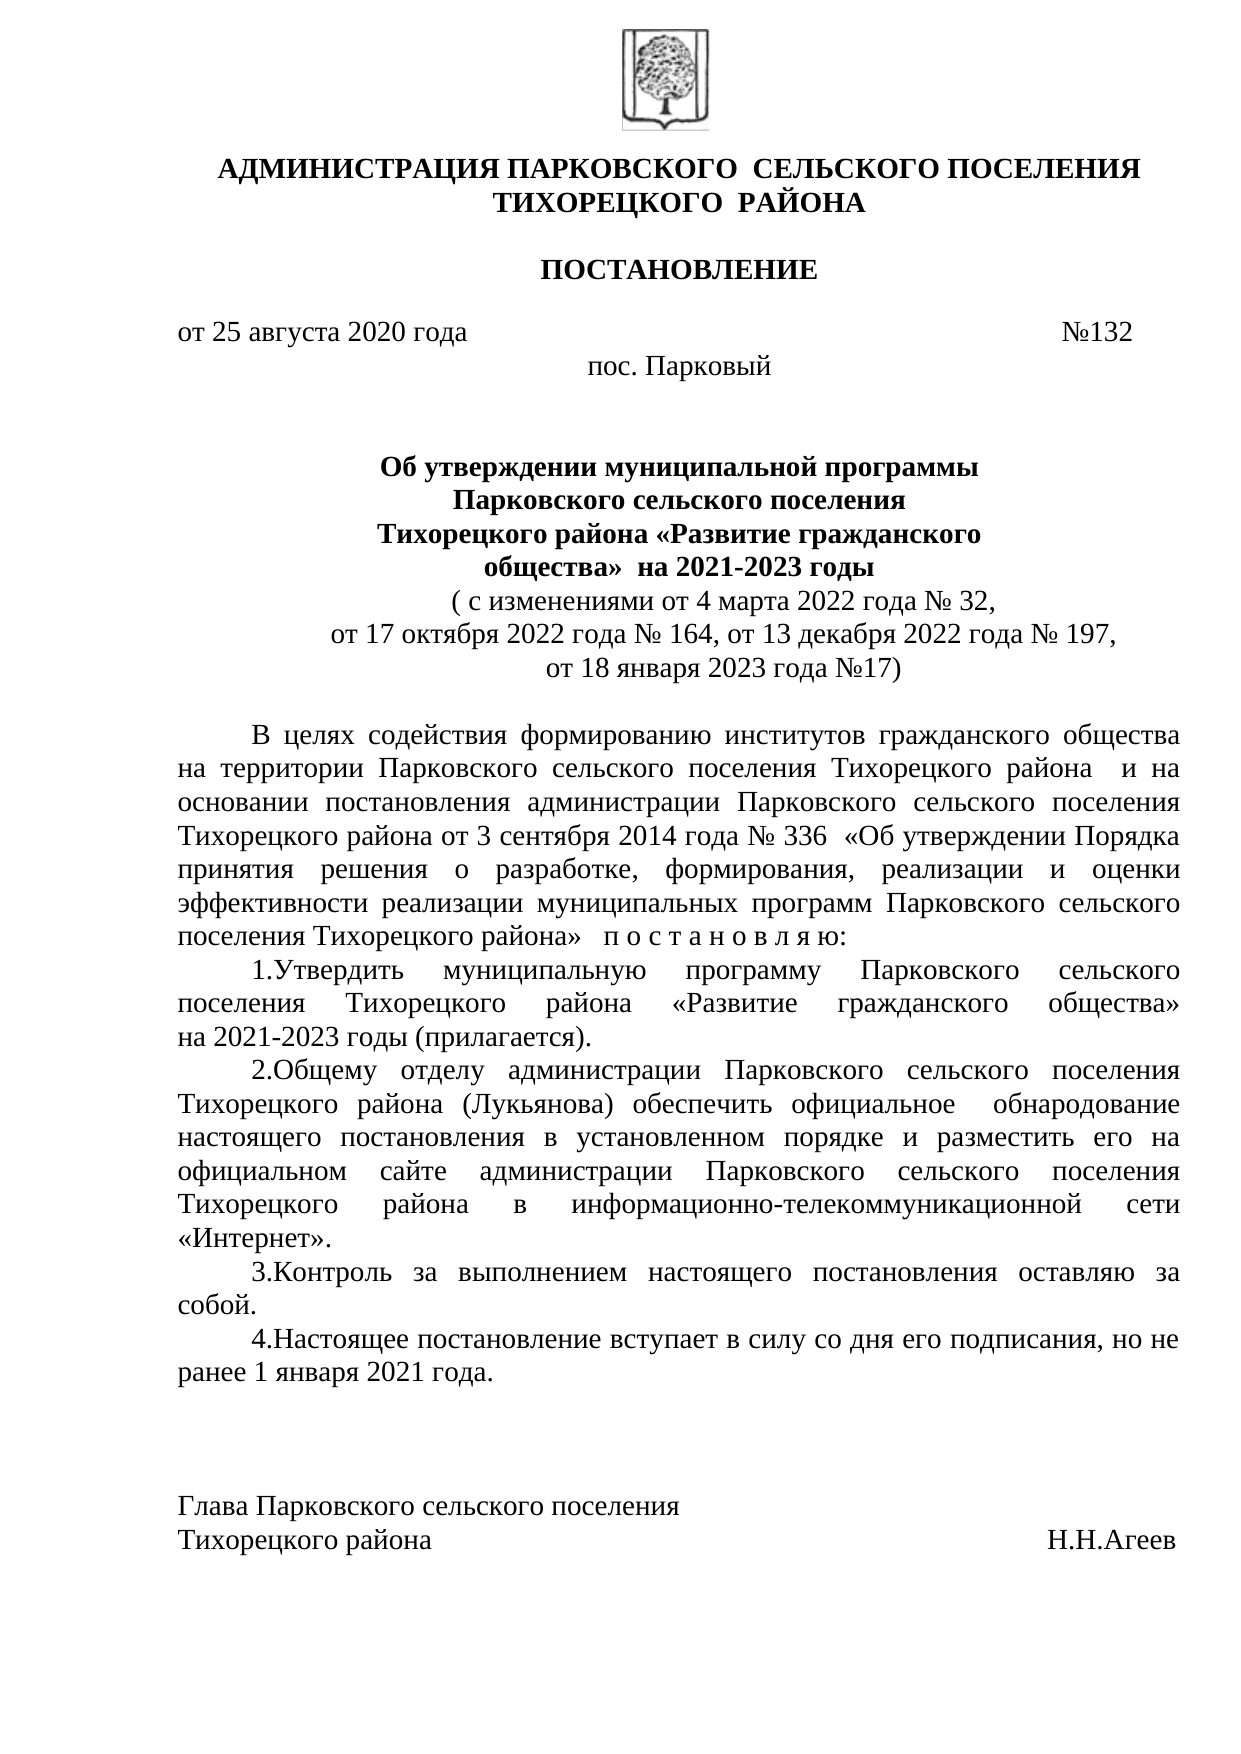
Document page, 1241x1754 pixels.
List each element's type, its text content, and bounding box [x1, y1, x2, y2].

text Тихорецкого района Н.Н.Агеев [177, 1522, 1181, 1556]
text В целях содействия формированию институтов гражданского общества на территории Парковского сельского поселения Тихорецкого района и на основании постановления администрации Парковского сельского поселения Тихорецкого района от 3 сентября 2014 года № 336 «Об утверждении Порядка принятия решения о разработке, формирования, реализации и оценки эффективности реализации муниципальных программ Парковского сельского поселения Тихорецкого района» п о с т а н о в л я ю: [177, 717, 1181, 952]
text ПОСТАНОВЛЕНИЕ [177, 252, 1181, 286]
text ТИХОРЕЦКОГО РАЙОНА [177, 185, 1181, 219]
text Об утверждении муниципальной программы [177, 449, 1181, 482]
text от 18 января 2023 года №17) [177, 650, 1181, 683]
text 3.Контроль за выполнением настоящего постановления оставляю за собой. [177, 1254, 1181, 1321]
text Парковского сельского поселения [177, 482, 1181, 516]
text от 17 октября 2022 года № 164, от 13 декабря 2022 года № 197, [177, 616, 1181, 650]
text Тихорецкого района «Развитие гражданского [177, 516, 1181, 549]
text ( с изменениями от 4 марта 2022 года № 32, [177, 583, 1181, 616]
picture [621, 29, 710, 132]
text АДМИНИСТРАЦИЯ ПАРКОВСКОГО СЕЛЬСКОГО ПОСЕЛЕНИЯ [177, 152, 1181, 185]
text от 25 августа 2020 года №132 [177, 314, 1181, 348]
text Глава Парковского сельского поселения [177, 1488, 1181, 1522]
text 1.Утвердить муниципальную программу Парковского сельского поселения Тихорецкого района «Развитие гражданского общества» на 2021-2023 годы (прилагается). [177, 952, 1181, 1052]
text общества» на 2021-2023 годы [177, 549, 1181, 583]
text 4.Настоящее постановление вступает в силу со дня его подписания, но не ранее 1 января 2021 года. [177, 1321, 1181, 1388]
text пос. Парковый [177, 348, 1181, 382]
text 2.Общему отделу администрации Парковского сельского поселения Тихорецкого района (Лукьянова) обеспечить официальное обнародование настоящего постановления в установленном порядке и разместить его на официальном сайте администрации Парковского сельского поселения Тихорецкого района в информационно-телекоммуникационной сети «Интернет». [177, 1052, 1181, 1254]
